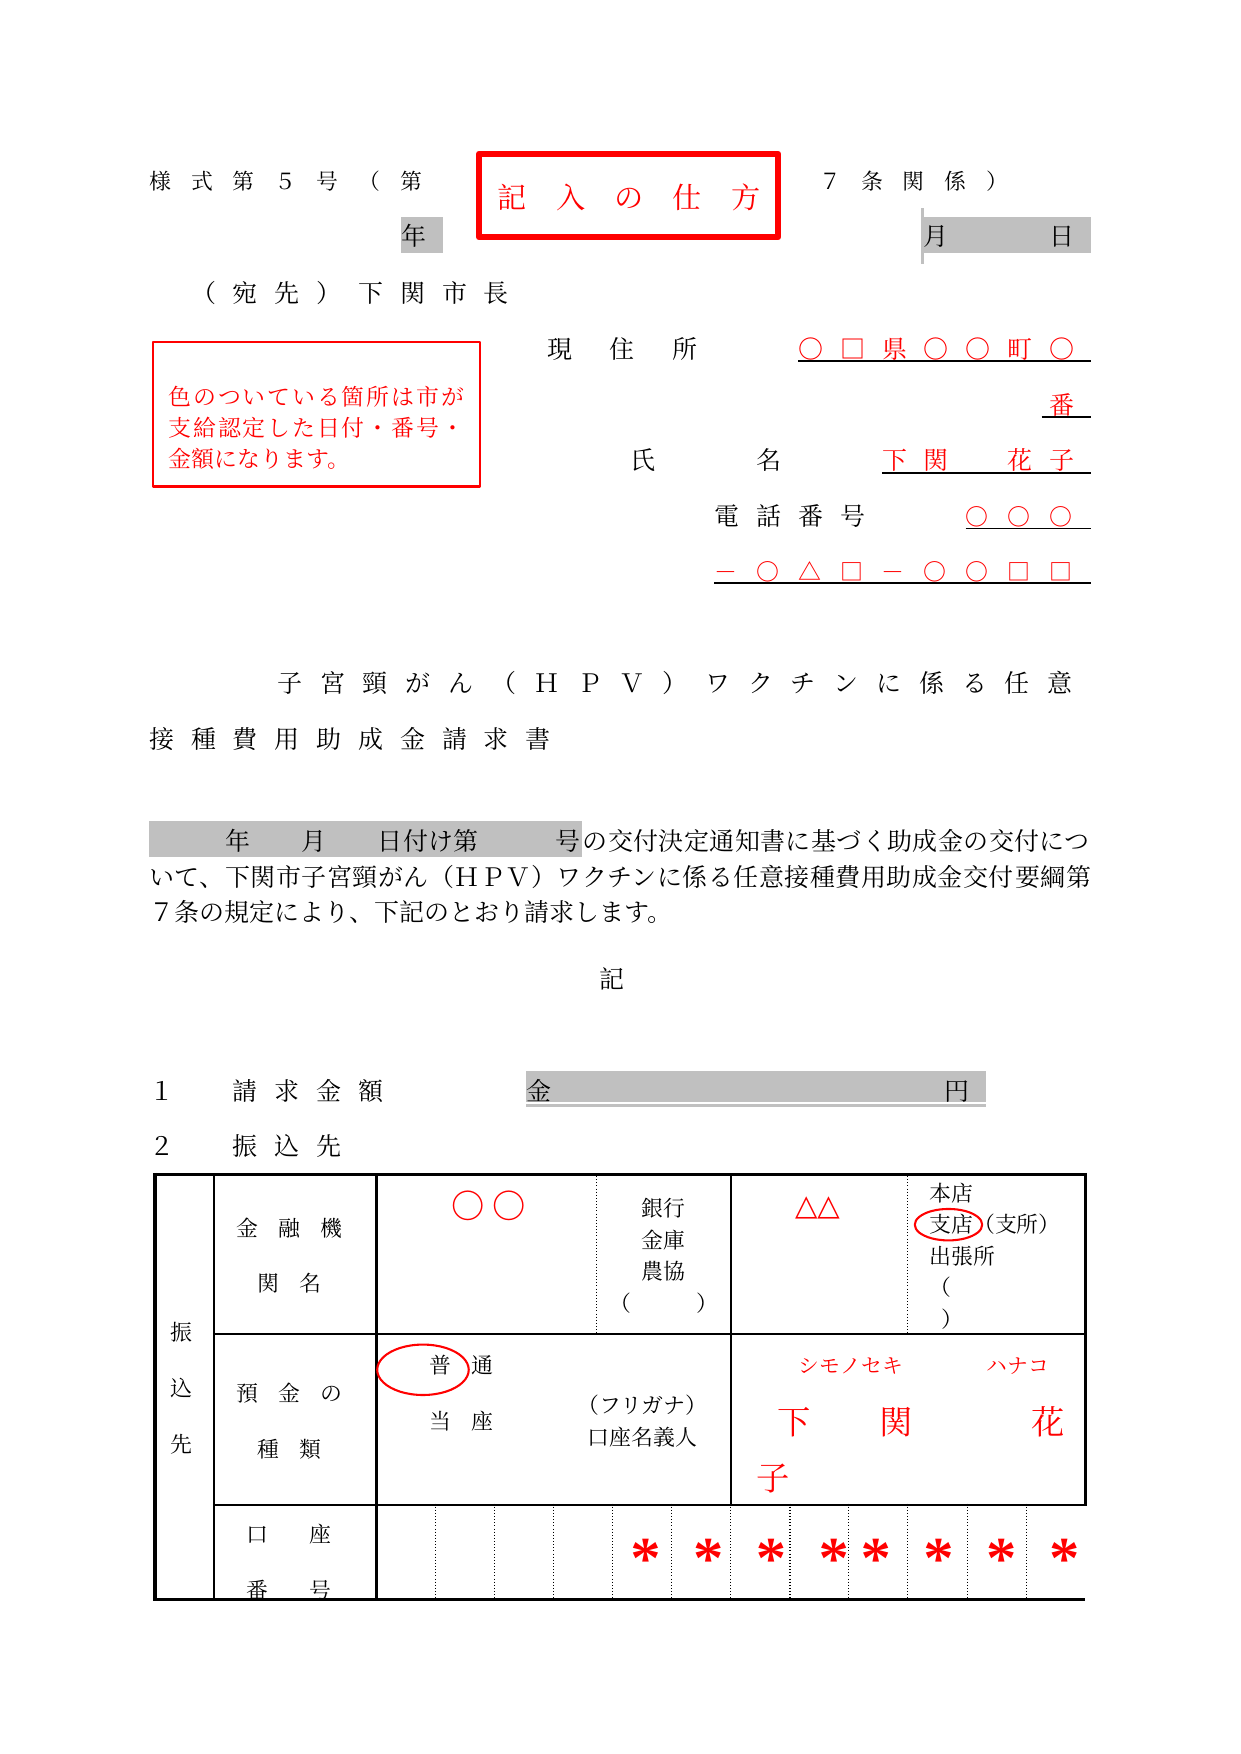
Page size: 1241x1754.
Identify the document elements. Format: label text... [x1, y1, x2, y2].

table_header 銀行 金庫 農協 （ ） [596, 1176, 730, 1333]
table_cell * [908, 1506, 967, 1598]
table_cell * [967, 1506, 1026, 1598]
text 様式第５号（第７条関係） [482, 157, 775, 208]
text 様式第５号（第７条関係） [781, 152, 1133, 208]
table_cell * [731, 1506, 790, 1598]
text 電話番号 〇〇〇－〇△□－〇〇□□ [149, 487, 1091, 598]
table_cell * [613, 1506, 672, 1598]
text 子宮頸がん（ＨＰＶ）ワクチンに係る任意接種費用助成金請求書 [149, 654, 1091, 766]
table_cell [554, 1506, 613, 1598]
table_header 本店 支店（支所） 出張所 （ ） [908, 1176, 1084, 1333]
table_cell [435, 1506, 494, 1598]
text 年 月 日 [149, 208, 921, 264]
table_cell 普通 当座 [378, 1335, 553, 1503]
text （宛先）下関市長 [149, 264, 1091, 320]
text １ 請求金額 金 円 [149, 1061, 1091, 1117]
text 氏 名 下関 花子 [481, 431, 1091, 487]
text 年 月 日付け第 号の交付決定通知書に基づく助成金の交付について、下関市子宮頸がん（ＨＰＶ）ワクチンに係る任意接種費用助成金交付要綱第７条の規定により、下記のとおり請求します。 [149, 821, 1091, 929]
text 現 住 所 〇□県〇〇町〇番 [149, 320, 1091, 431]
text ２ 振込先 [149, 1117, 1091, 1173]
subtitle 記 [149, 950, 1091, 1006]
table_cell * [1026, 1506, 1085, 1598]
table_cell （フリガナ） 口座名義人 [554, 1335, 730, 1503]
table_cell [378, 1506, 435, 1598]
table_cell シモノセキ ハナコ 下 関 花 子 [732, 1335, 1084, 1503]
table_header 金融機関名 [215, 1176, 375, 1333]
text 様式第５号（第７条関係） [149, 152, 476, 208]
table_header △△ [732, 1176, 908, 1333]
table_header 振込先 [157, 1176, 213, 1598]
table_cell * [790, 1506, 849, 1598]
table_cell 預金の種類 [215, 1335, 375, 1503]
table_cell [495, 1506, 553, 1598]
table_cell 口 座 番 号 （右詰め） [215, 1506, 375, 1598]
text 氏 名 下関 花子 [154, 431, 479, 485]
table_cell * [672, 1506, 731, 1598]
table_header 〇〇 [378, 1176, 596, 1333]
table_cell * [849, 1506, 908, 1598]
